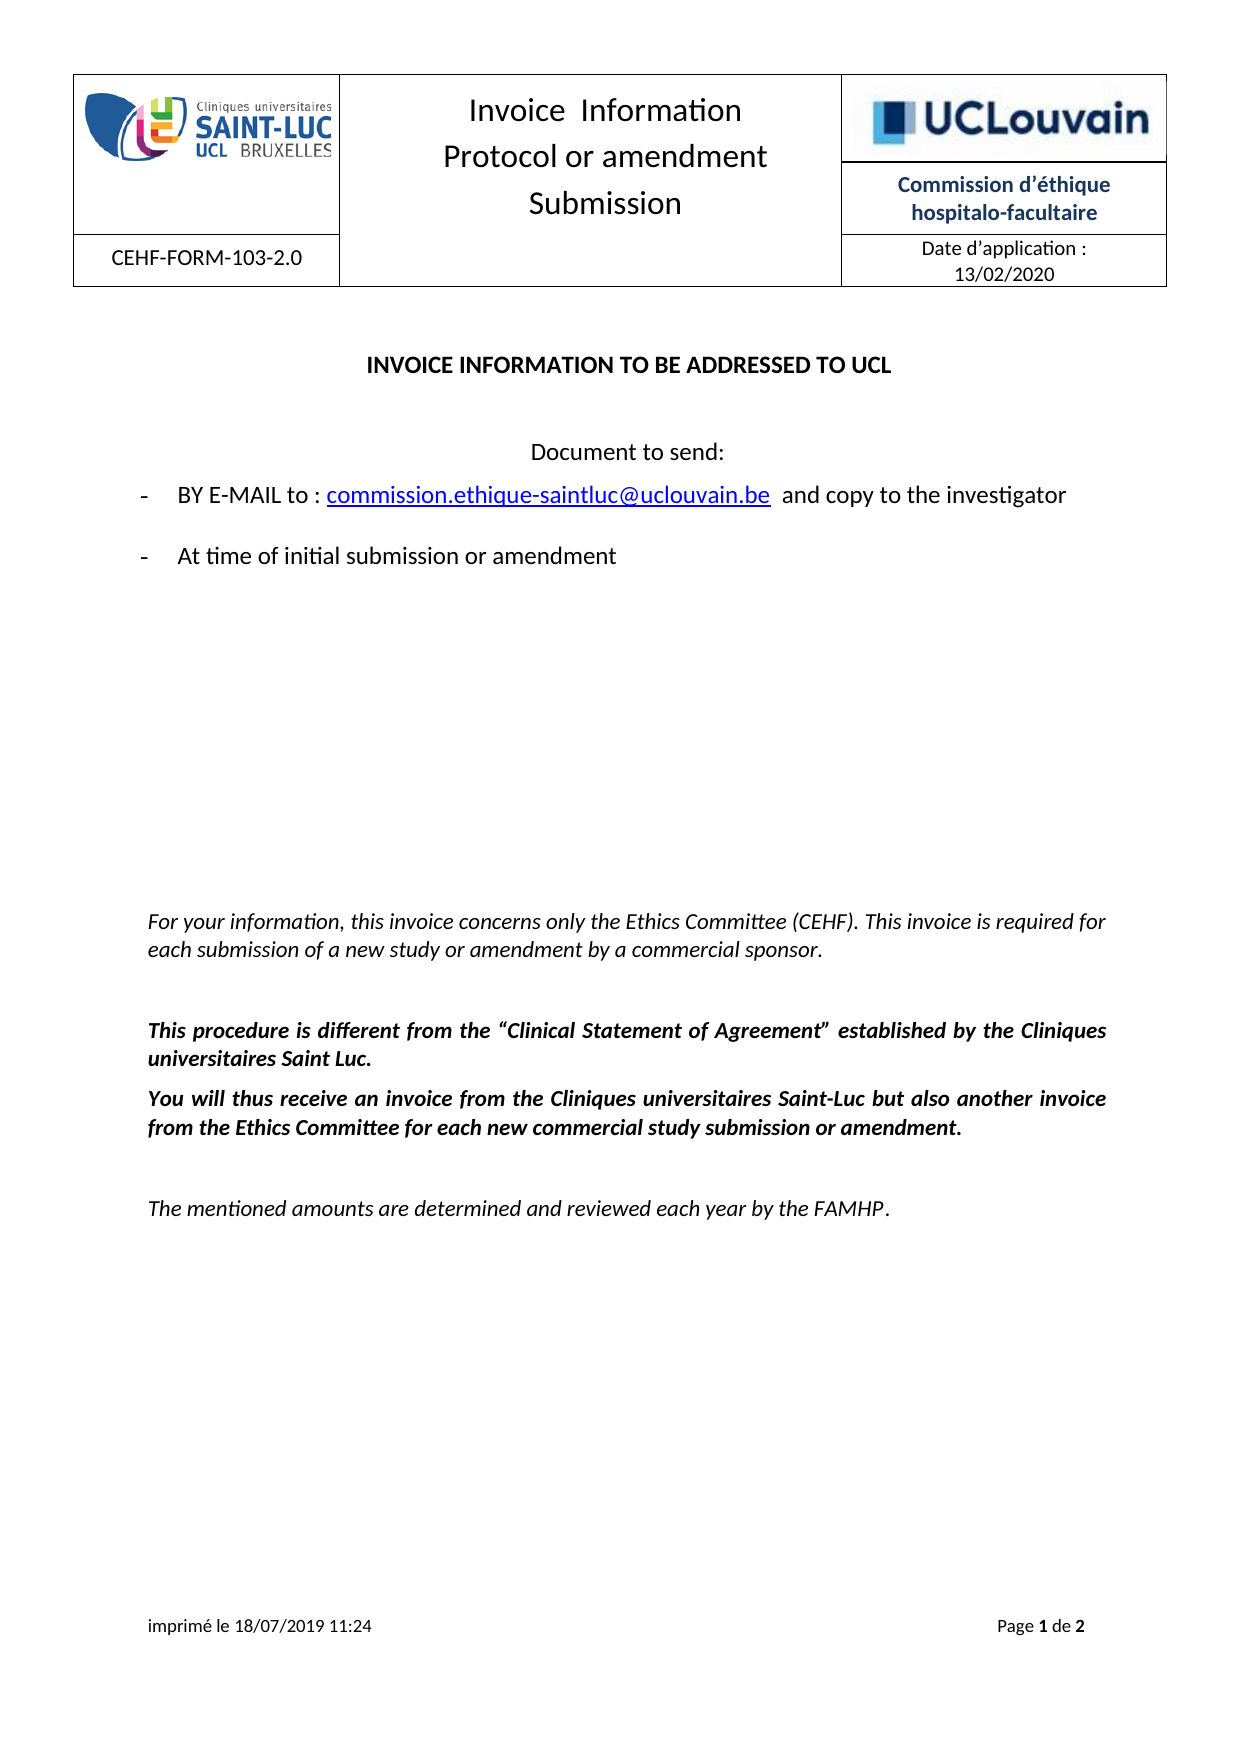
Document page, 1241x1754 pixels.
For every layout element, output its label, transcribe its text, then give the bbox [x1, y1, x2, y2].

text You will thus receive an invoice from the Cliniques universitaires Saint-Luc but also another invoice from the Ethics Committee for each new commercial study submission or amendment. [148, 1084, 1107, 1141]
list BY E-MAIL to : commission.ethique-saintluc@uclouvain.be and copy to the investigator [140, 479, 1107, 510]
text Document to send: [148, 436, 1107, 467]
list At time of initial submission or amendment [140, 540, 1107, 571]
text For your information, this invoice concerns only the Ethics Committee (CEHF). This invoice is required for each submission of a new study or amendment by a commercial sponsor. [148, 907, 1107, 963]
text The mentioned amounts are determined and reviewed each year by the FAMHP. [148, 1194, 1107, 1222]
picture [853, 81, 1167, 155]
text This procedure is different from the “Clinical Statement of Agreement” established by the Cliniques universitaires Saint Luc. [148, 1016, 1107, 1072]
picture [85, 93, 332, 161]
text INVOICE INFORMATION TO BE ADDRESSED TO UCL [151, 349, 1107, 380]
